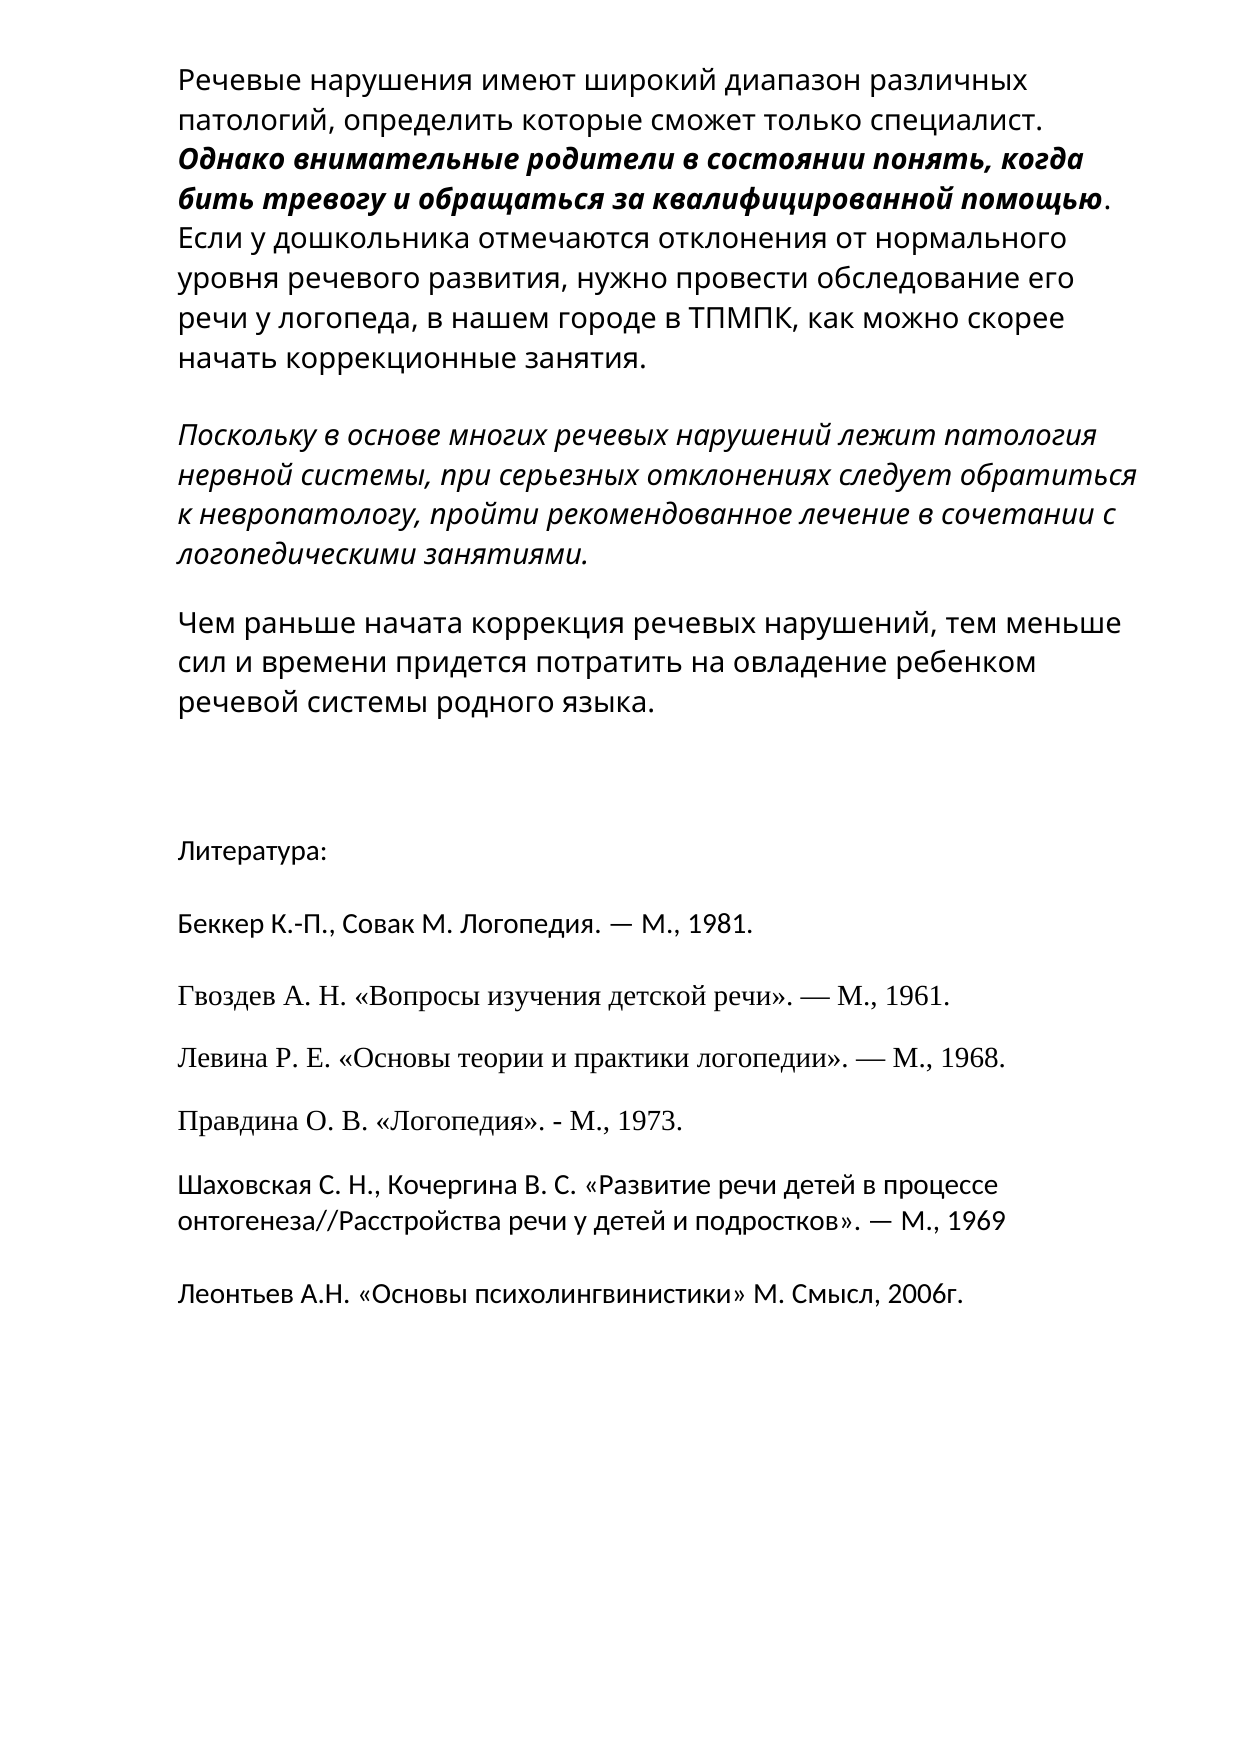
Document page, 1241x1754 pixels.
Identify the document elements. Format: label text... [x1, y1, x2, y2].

text Правдина О. В. «Логопедия». - М., 1973. [177, 1103, 1152, 1137]
text Гвоздев А. Н. «Вопросы изучения детской речи». — М., 1961. [177, 978, 1152, 1011]
text Левина Р. Е. «Основы теории и практики логопедии». — М., 1968. [177, 1041, 1152, 1074]
text Речевые нарушения имеют широкий диапазон различных патологий, определить которые сможет только специалист. Однако внимательные родители в состоянии понять, когда бить тревогу и обращаться за квалифицированной помощью. Если у дошкольника отмечаются отклонения от нормального уровня речевого развития, нужно провести обследование его речи у логопеда, в нашем городе в ТПМПК, как можно скорее начать коррекционные занятия. [177, 59, 1152, 377]
text Шаховская С. Н., Кочергина В. С. «Развитие речи детей в процессе онтогенеза//Расстройства речи у детей и подростков». — М., 1969 [177, 1166, 1152, 1237]
text Леонтьев А.Н. «Основы психолингвинистики» М. Смысл, 2006г. [177, 1275, 1152, 1310]
text Чем раньше начата коррекция речевых нарушений, тем меньше сил и времени придется потратить на овладение ребенком речевой системы родного языка. [177, 602, 1152, 721]
text Литература: [177, 832, 1152, 867]
text Беккер К.-П., Совак М. Логопедия. — М., 1981. [177, 905, 1152, 940]
text Поскольку в основе многих речевых нарушений лежит патология нервной системы, при серьезных отклонениях следует обратиться к невропатологу, пройти рекомендованное лечение в сочетании с логопедическими занятиями. [177, 414, 1152, 573]
